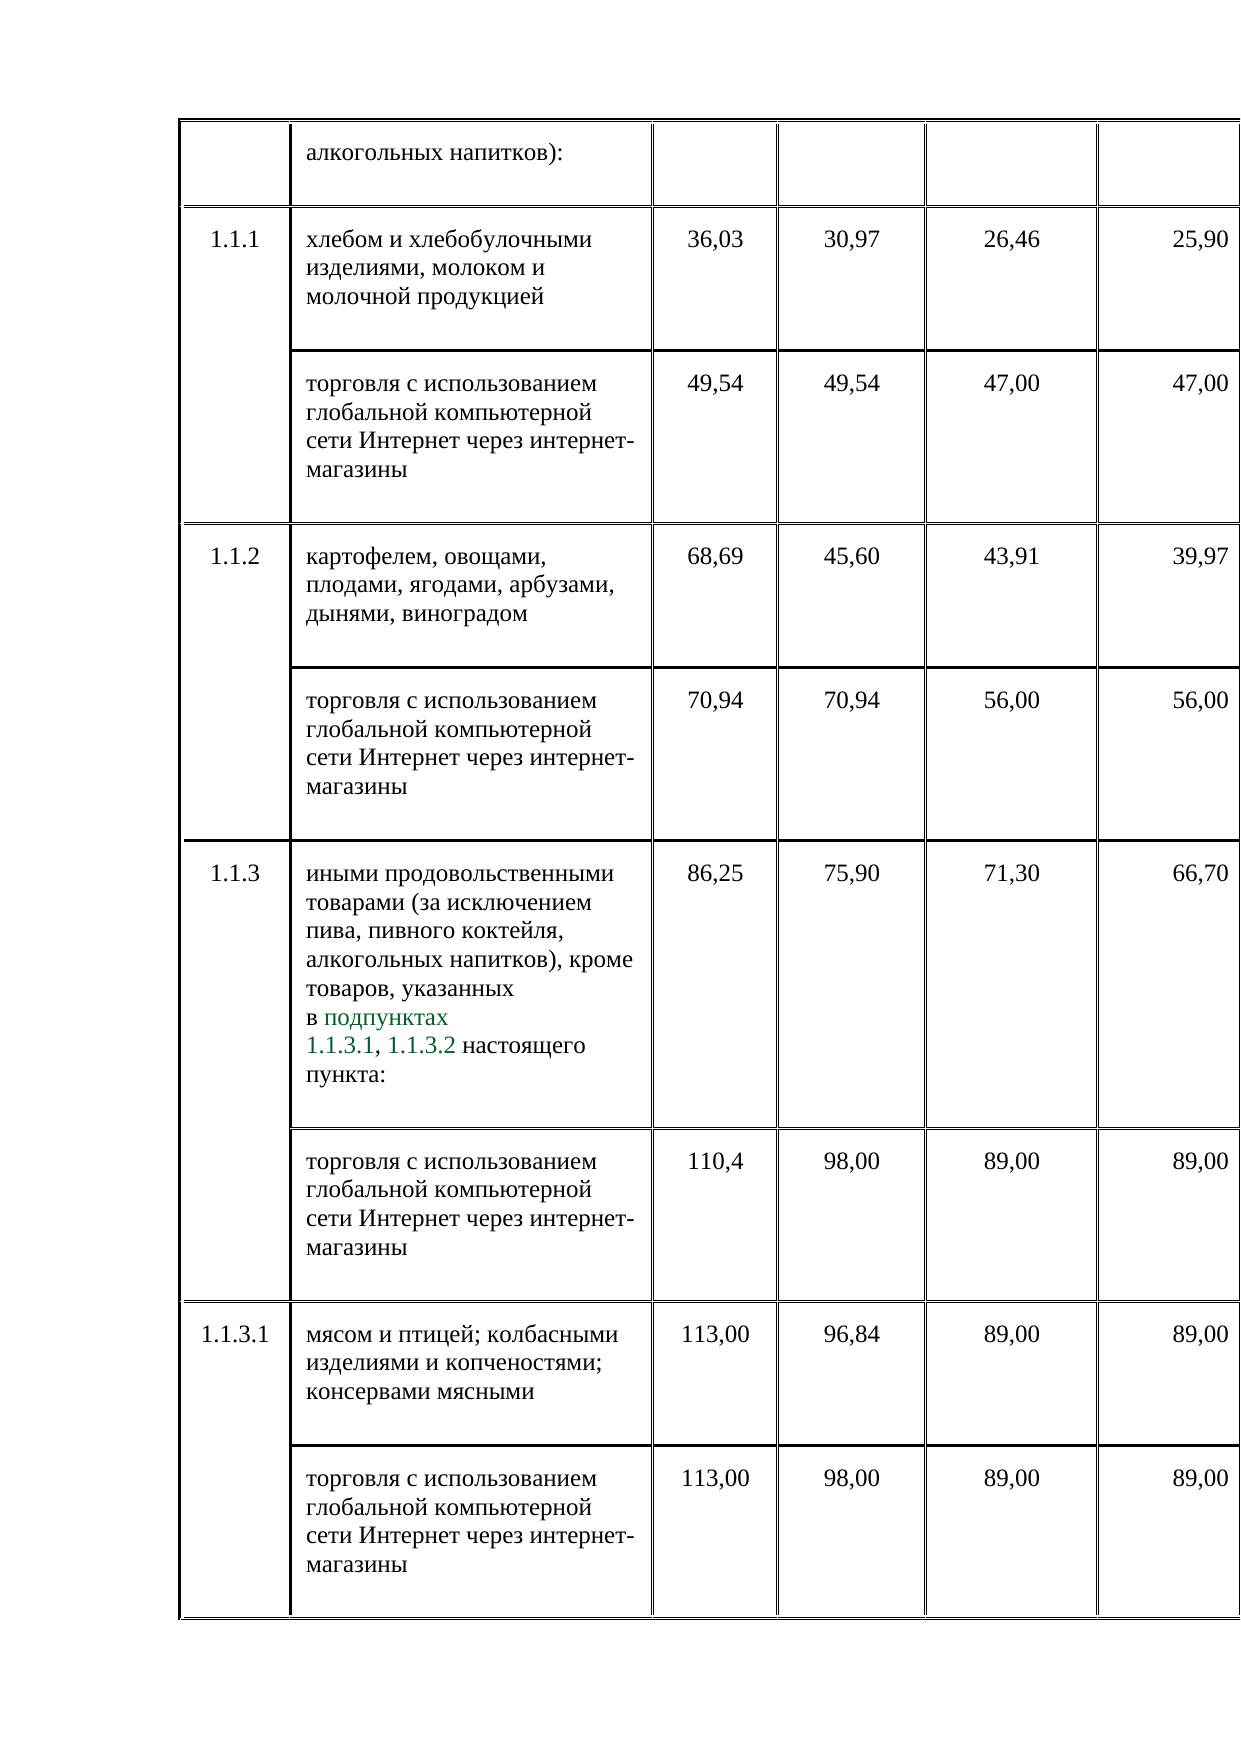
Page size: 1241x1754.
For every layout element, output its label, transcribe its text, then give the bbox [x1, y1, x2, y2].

table_cell 70,94 [779, 669, 924, 839]
table_cell 98,00 [779, 1130, 924, 1300]
table_cell 110,4 [654, 1130, 776, 1300]
table_cell 26,46 [927, 208, 1096, 349]
table_cell хлебом и хлебобулочными изделиями, молоком и молочной продукцией [292, 208, 651, 349]
table_cell 89,00 [1098, 1447, 1240, 1617]
table_cell 66,70 [1099, 842, 1239, 1127]
table_cell 89,00 [927, 1303, 1096, 1444]
table_cell 49,54 [779, 352, 924, 522]
table_cell 89,00 [1099, 1303, 1239, 1444]
table_cell 70,94 [654, 669, 776, 839]
table_cell 113,00 [653, 1447, 777, 1617]
table_cell 56,00 [1099, 669, 1239, 839]
table_cell 49,54 [654, 352, 776, 522]
table_cell 47,00 [1099, 352, 1239, 522]
table_cell 89,00 [927, 1130, 1096, 1300]
table_cell иными продовольственными товарами (за исключением пива, пивного коктейля, алкогольных напитков), кроме товаров, указанных в подпунктах 1.1.3.1, 1.1.3.2 настоящего пункта: [292, 842, 651, 1127]
table_cell 47,00 [927, 352, 1096, 522]
table_cell 1.1.1 [180, 205, 290, 522]
table_cell 1.1 [181, 120, 290, 205]
table_cell 1.1.2 [180, 522, 290, 839]
table_cell [653, 122, 777, 205]
table_cell мясом и птицей; колбасными изделиями и копченостями; консервами мясными [292, 1303, 651, 1444]
table_cell 39,97 [1099, 525, 1239, 666]
table_cell 71,30 [927, 842, 1096, 1127]
table_cell [1098, 122, 1240, 205]
table_cell [926, 122, 1097, 205]
table_cell 30,97 [779, 208, 924, 349]
table_cell торговля с использованием глобальной компьютерной сети Интернет через интернет-магазины [292, 352, 651, 522]
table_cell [290, 122, 653, 205]
table_cell 1.1.3.1 [180, 1300, 290, 1617]
table_cell торговля с использованием глобальной компьютерной сети Интернет через интернет-магазины [292, 1130, 651, 1300]
table_cell 86,25 [654, 842, 776, 1127]
table_cell 1.1.3 [181, 839, 289, 1300]
table_cell 89,00 [1099, 1130, 1239, 1300]
table_cell 43,91 [927, 525, 1096, 666]
table_cell 36,03 [654, 208, 776, 349]
table_cell 56,00 [927, 669, 1096, 839]
table_cell [778, 122, 926, 205]
table_cell 98,00 [778, 1447, 926, 1617]
table_cell 25,90 [1099, 208, 1239, 349]
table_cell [290, 1447, 653, 1617]
table_cell 45,60 [779, 525, 924, 666]
table_cell 89,00 [926, 1447, 1097, 1617]
table_cell 96,84 [779, 1303, 924, 1444]
table_cell 113,00 [654, 1303, 776, 1444]
table_cell картофелем, овощами, плодами, ягодами, арбузами, дынями, виноградом [292, 525, 651, 666]
table_cell 75,90 [779, 842, 924, 1127]
table_cell торговля с использованием глобальной компьютерной сети Интернет через интернет-магазины [292, 669, 651, 839]
table_cell 68,69 [654, 525, 776, 666]
